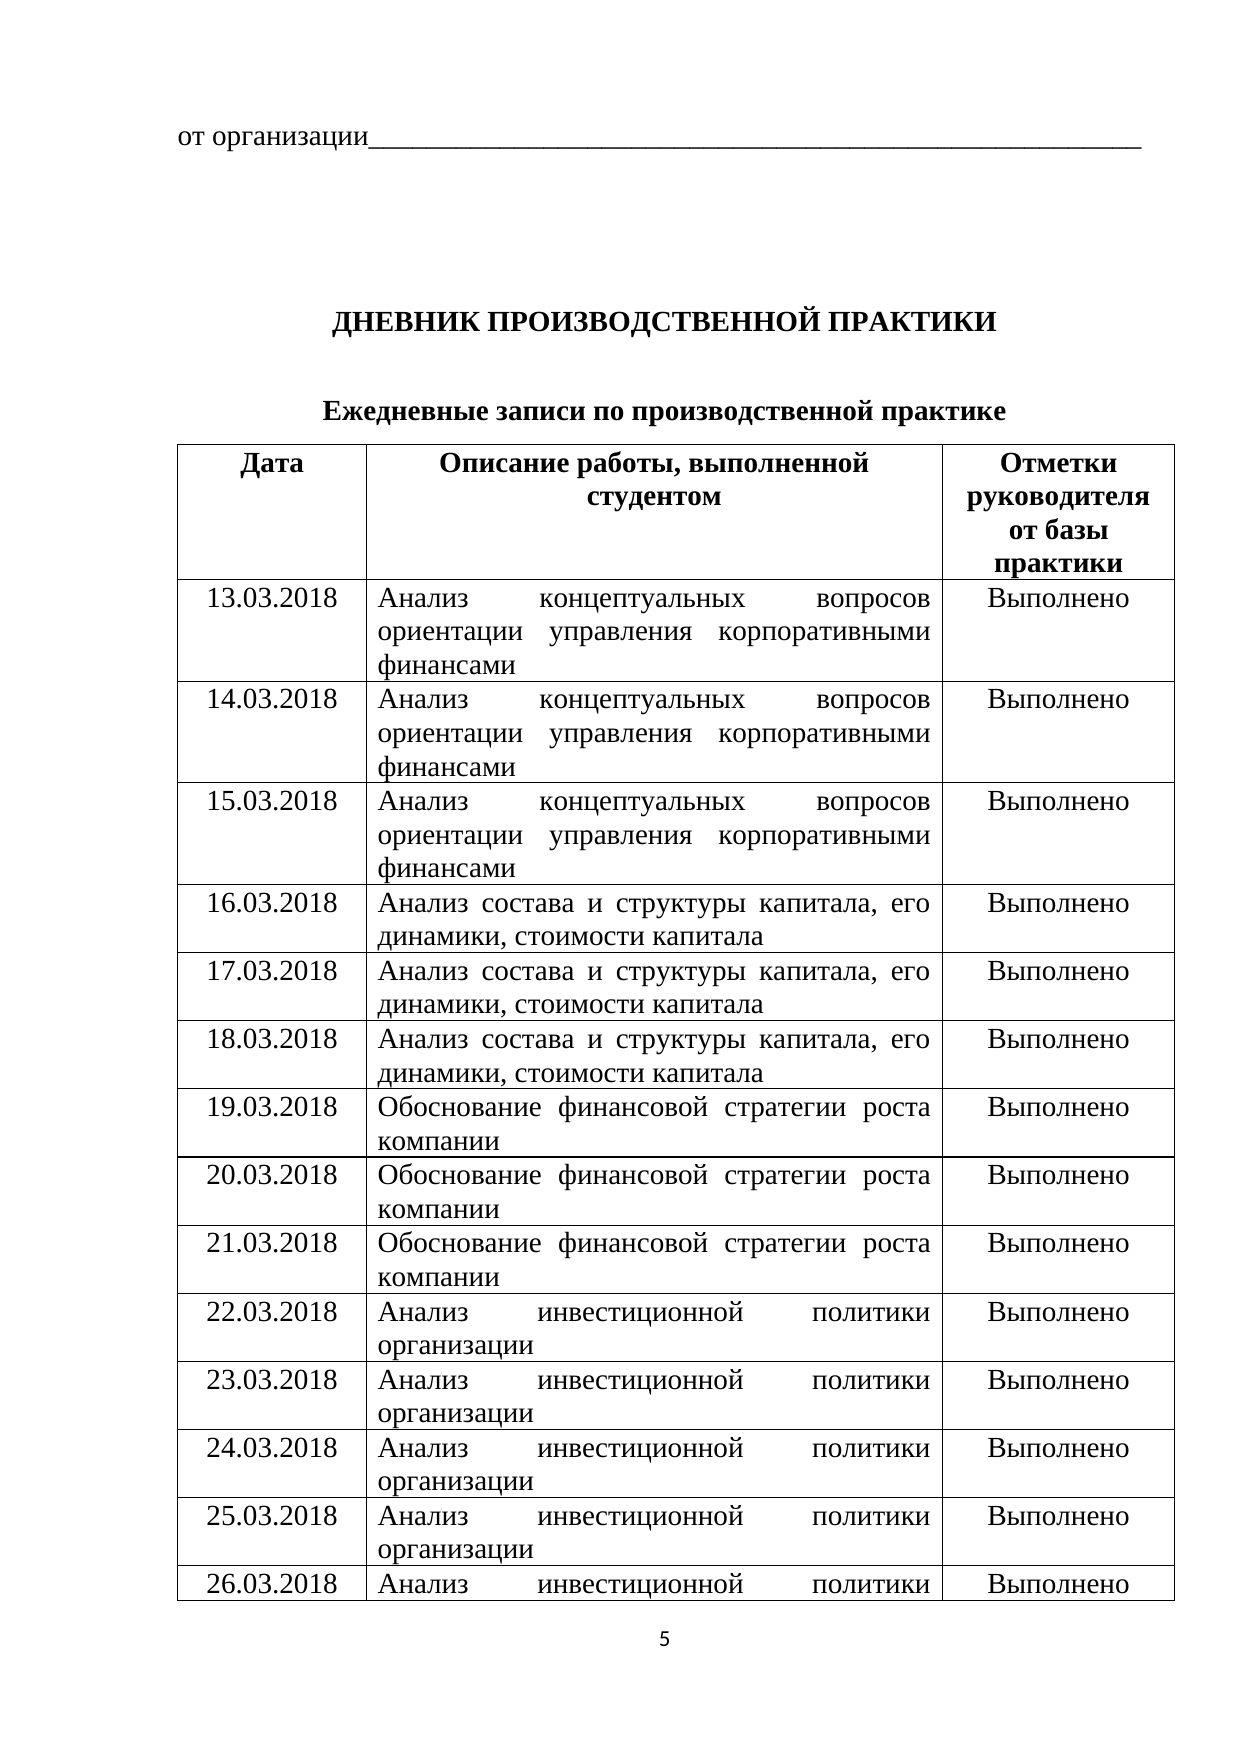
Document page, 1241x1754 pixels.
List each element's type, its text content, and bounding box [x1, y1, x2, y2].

table_cell Выполнено [943, 1362, 1174, 1429]
text Ежедневные записи по производственной практике [177, 393, 1152, 427]
table_cell Выполнено [943, 953, 1174, 1020]
table_header Отметки руководителя от базы практики [943, 445, 1174, 579]
table_cell 19.03.2018 [178, 1089, 366, 1156]
text от организации_____________________________________________________ [177, 118, 1152, 152]
table_cell 22.03.2018 [178, 1294, 366, 1361]
table_cell Выполнено [943, 783, 1174, 884]
table_cell 16.03.2018 [178, 885, 366, 952]
table_cell Анализ инвестиционной политики организации [367, 1294, 942, 1361]
table_cell Выполнено [943, 885, 1174, 952]
subtitle ДНЕВНИК ПРОИЗВОДСТВЕННОЙ ПРАКТИКИ [177, 304, 1152, 338]
table_cell Выполнено [943, 1021, 1174, 1088]
table_header Описание работы, выполненной студентом [367, 445, 942, 579]
table_cell 18.03.2018 [178, 1021, 366, 1088]
table_header Дата [178, 445, 366, 579]
table_cell Выполнено [943, 1089, 1174, 1156]
table_cell Обоснование финансовой стратегии роста компании [367, 1089, 942, 1156]
table_cell 25.03.2018 [178, 1498, 366, 1565]
table_cell Выполнено [943, 1158, 1174, 1224]
table_cell Обоснование финансовой стратегии роста компании [367, 1226, 942, 1293]
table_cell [367, 1498, 942, 1565]
table_cell 21.03.2018 [178, 1226, 366, 1293]
table_cell 24.03.2018 [178, 1430, 366, 1497]
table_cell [367, 1430, 942, 1497]
table_cell Выполнено [943, 1226, 1174, 1293]
table_cell Обоснование финансовой стратегии роста компании [367, 1158, 942, 1224]
table_cell Выполнено [943, 1430, 1174, 1497]
table_cell Выполнено [943, 580, 1174, 681]
table_cell 17.03.2018 [178, 953, 366, 1020]
table_cell Выполнено [943, 682, 1174, 782]
table_cell 20.03.2018 [178, 1158, 366, 1224]
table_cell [367, 1566, 942, 1600]
table_cell 13.03.2018 [178, 580, 366, 681]
table_cell Выполнено [943, 1294, 1174, 1361]
table_cell 26.03.2018 [178, 1566, 366, 1600]
table_cell Анализ концептуальных вопросов ориентации управления корпоративными финансами [367, 783, 942, 884]
table_cell 14.03.2018 [178, 682, 366, 782]
table_cell Анализ состава и структуры капитала, его динамики, стоимости капитала [367, 885, 942, 952]
table_cell Анализ состава и структуры капитала, его динамики, стоимости капитала [367, 953, 942, 1020]
table_cell 23.03.2018 [178, 1362, 366, 1429]
table_cell Анализ инвестиционной политики организации [367, 1362, 942, 1429]
table_cell Анализ состава и структуры капитала, его динамики, стоимости капитала [367, 1021, 942, 1088]
table_cell 15.03.2018 [178, 783, 366, 884]
table_cell Анализ концептуальных вопросов ориентации управления корпоративными финансами [367, 682, 942, 782]
table_cell Выполнено [943, 1498, 1174, 1565]
table_cell Выполнено [943, 1566, 1174, 1600]
table_cell Анализ концептуальных вопросов ориентации управления корпоративными финансами [367, 580, 942, 681]
